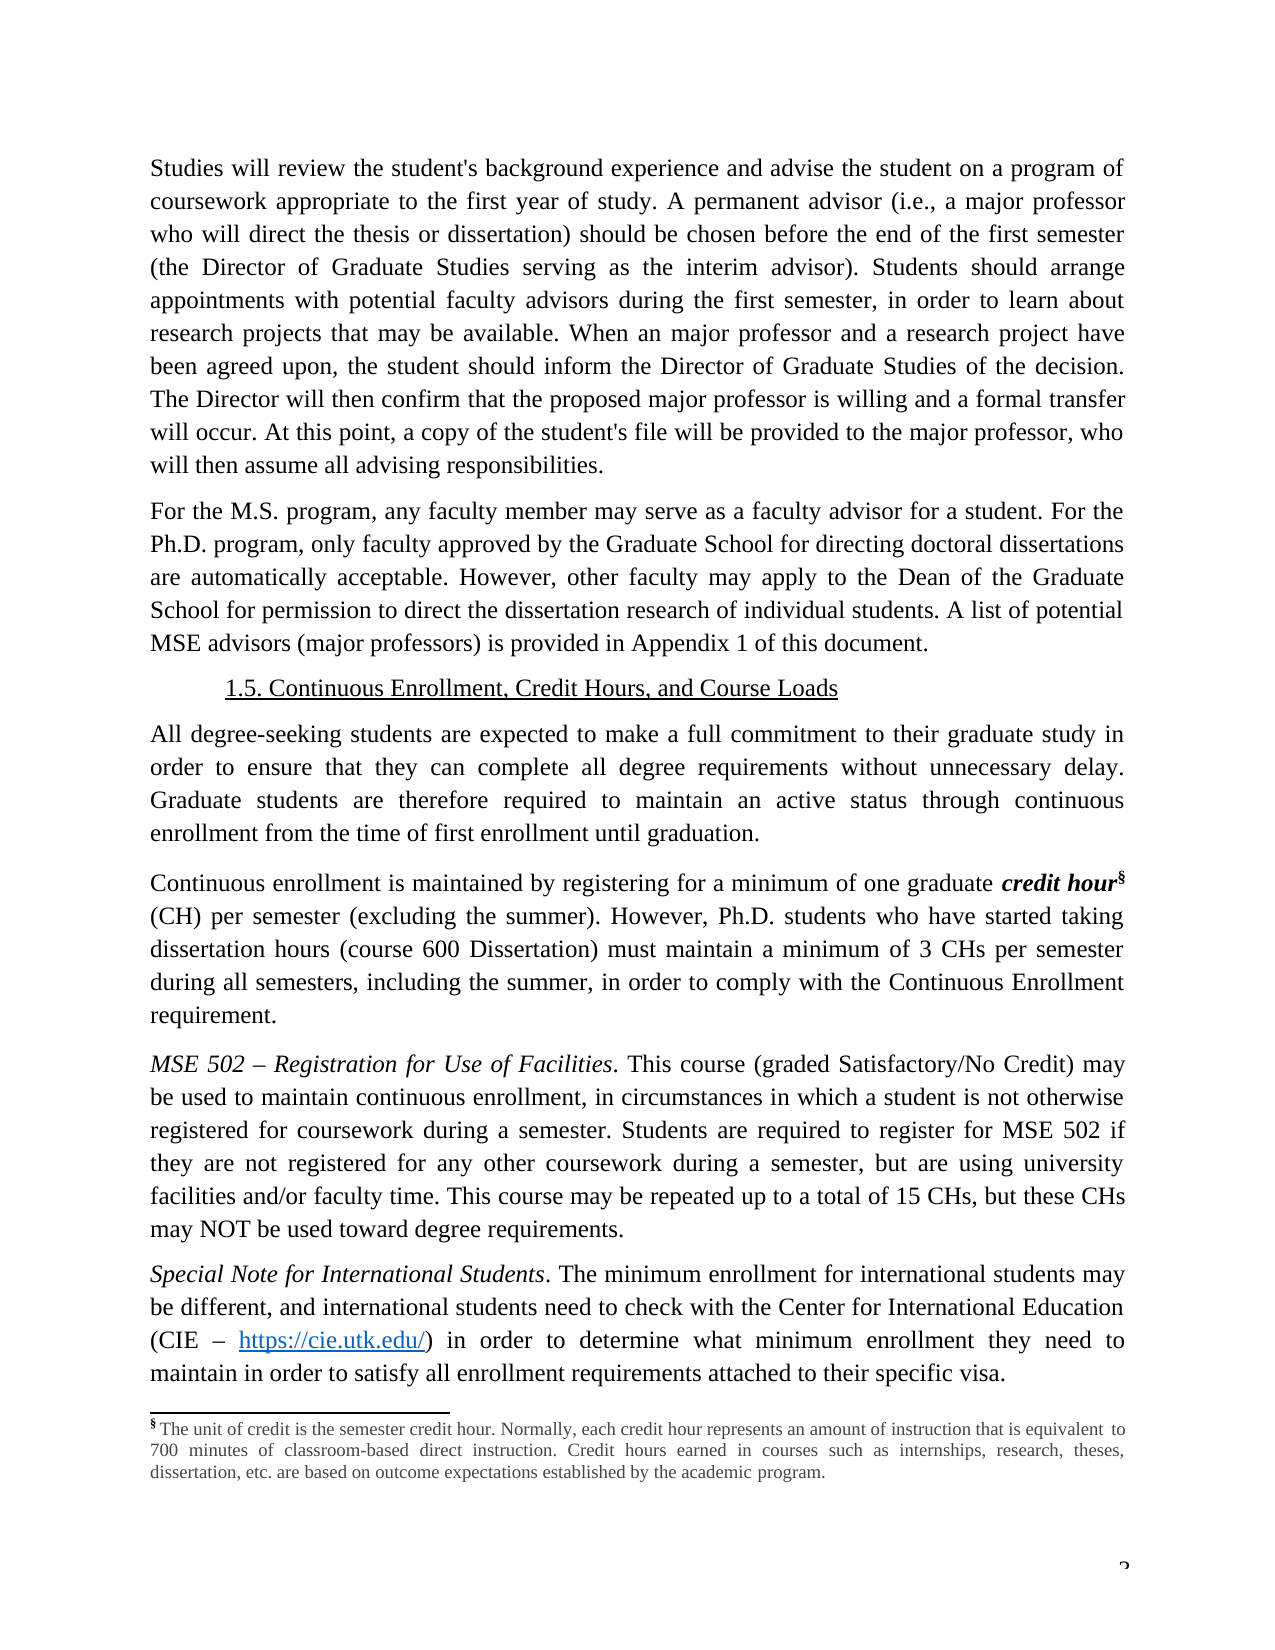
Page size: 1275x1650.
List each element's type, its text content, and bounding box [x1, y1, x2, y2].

text All degree-seeking students are expected to make a full commitment to their graduate study in order to ensure that they can complete all degree requirements without unnecessary delay. Graduate students are therefore required to maintain an active status through continuous enrollment from the time of first enrollment until graduation. [150, 719, 1125, 847]
text For the M.S. program, any faculty member may serve as a faculty advisor for a student. For the Ph.D. program, only faculty approved by the Graduate School for directing doctoral dissertations are automatically acceptable. However, other faculty may apply to the Dean of the Graduate School for permission to direct the dissertation research of individual students. A list of potential MSE advisors (major professors) is provided in Appendix 1 of this document. [150, 496, 1125, 657]
text Continuous enrollment is maintained by registering for a minimum of one graduate credit hour§ (CH) per semester (excluding the summer). However, Ph.D. students who have started taking dissertation hours (course 600 Dissertation) must maintain a minimum of 3 CHs per semester during all semesters, including the summer, in order to comply with the Continuous Enrollment requirement. [150, 866, 1126, 1029]
text Studies will review the student's background experience and advise the student on a program of coursework appropriate to the first year of study. A permanent advisor (i.e., a major professor who will direct the thesis or dissertation) should be chosen before the end of the first semester (the Director of Graduate Studies serving as the interim advisor). Students should arrange appointments with potential faculty advisors during the first semester, in order to learn about research projects that may be available. When an major professor and a research project have been agreed upon, the student should inform the Director of Graduate Studies of the decision. The Director will then confirm that the proposed major professor is willing and a formal transfer will occur. At this point, a copy of the student's file will be provided to the major professor, who will then assume all advising responsibilities. [150, 153, 1125, 479]
text § The unit of credit is the semester credit hour. Normally, each credit hour represents an amount of instruction that is equivalent to 700 minutes of classroom-based direct instruction. Credit hours earned in courses such as internships, research, theses, dissertation, etc. are based on outcome expectations established by the academic program. [150, 1416, 1125, 1482]
text Special Note for International Students. The minimum enrollment for international students may be different, and international students need to check with the Center for International Education (CIE – https://cie.utk.edu/) in order to determine what minimum enrollment they need to maintain in order to satisfy all enrollment requirements attached to their specific visa. [150, 1259, 1126, 1387]
list Continuous Enrollment, Credit Hours, and Course Loads [225, 673, 1137, 702]
text MSE 502 – Registration for Use of Facilities. This course (graded Satisfactory/No Credit) may be used to maintain continuous enrollment, in circumstances in which a student is not otherwise registered for coursework during a semester. Students are required to register for MSE 502 if they are not registered for any other coursework during a semester, but are using university facilities and/or faculty time. This course may be repeated up to a total of 15 CHs, but these CHs may NOT be used toward degree requirements. [150, 1049, 1126, 1243]
